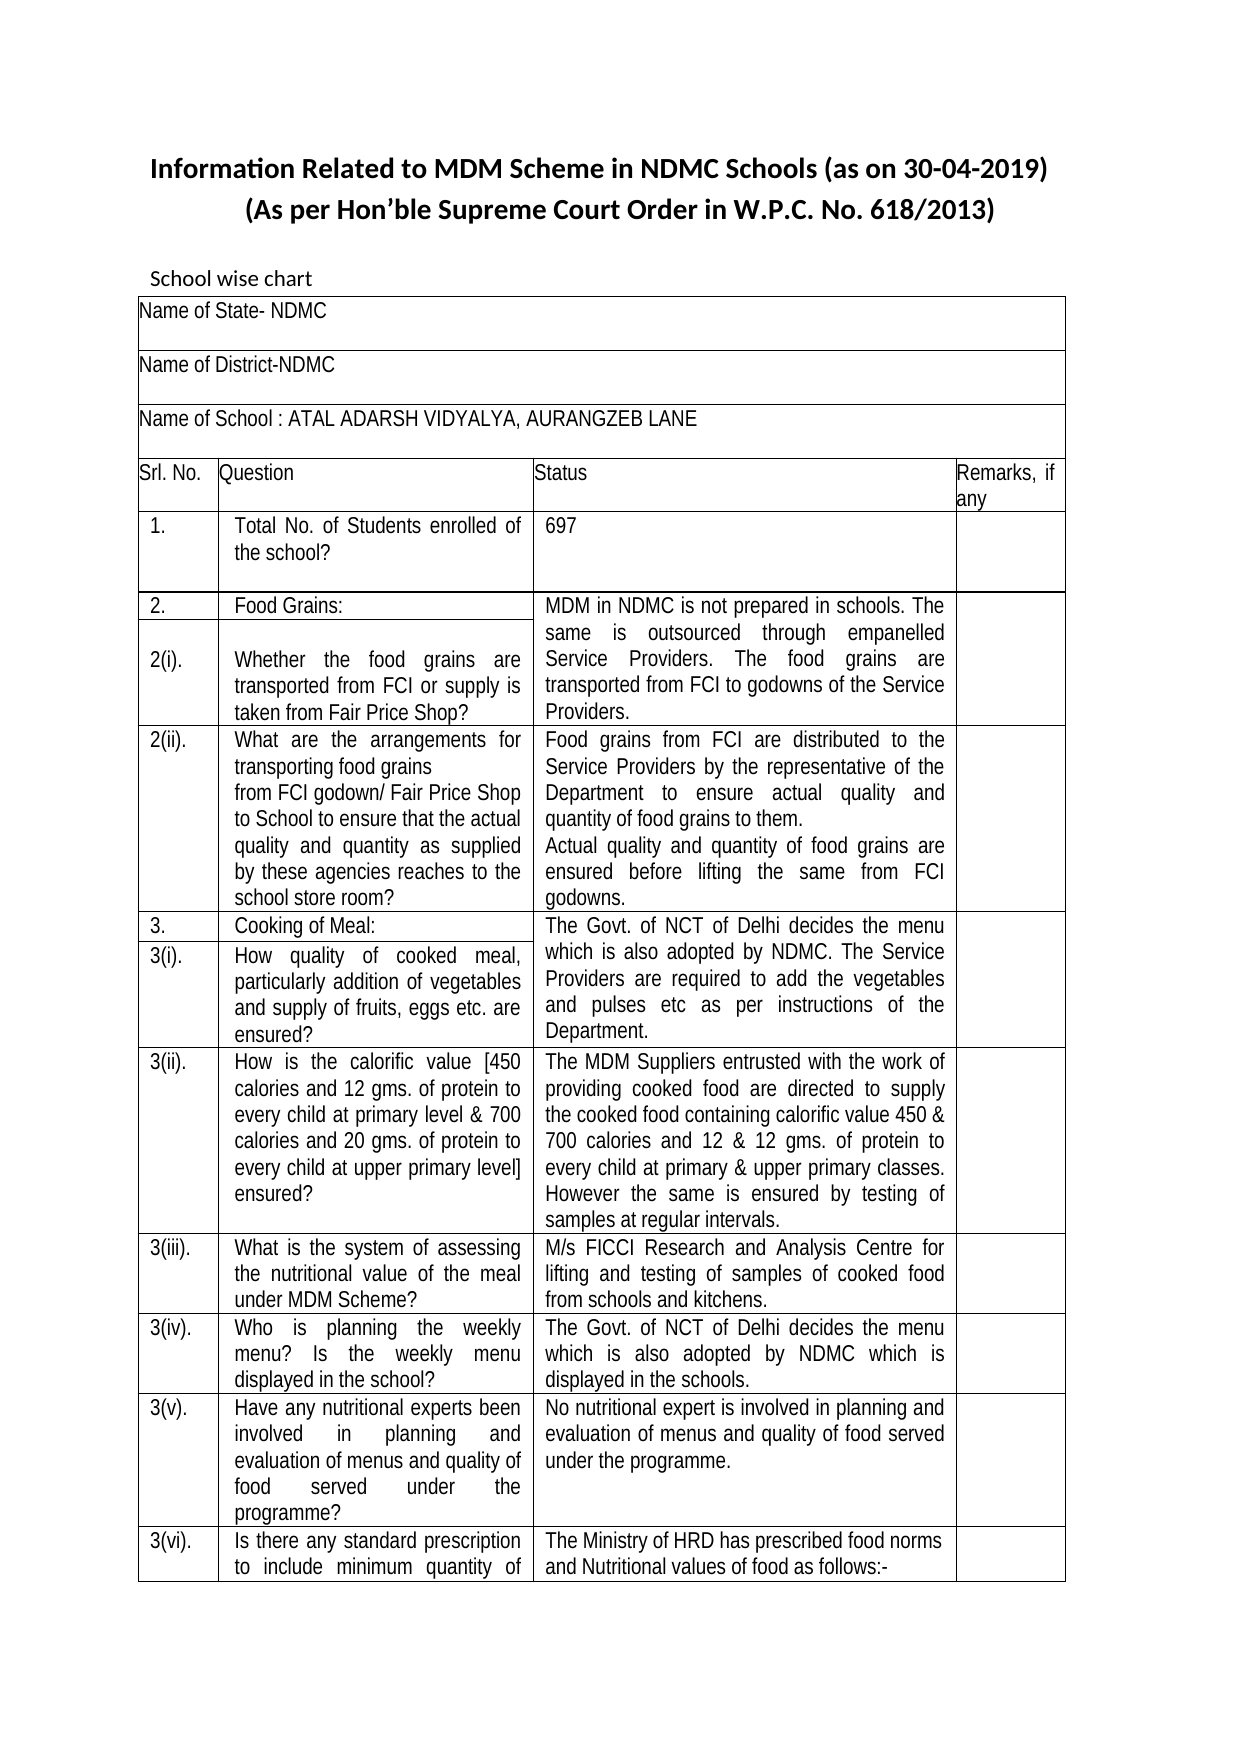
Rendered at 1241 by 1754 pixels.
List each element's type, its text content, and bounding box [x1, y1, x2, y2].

table_cell [957, 1048, 1065, 1233]
table_cell Question [219, 459, 533, 511]
table_cell Total No. of Students enrolled of the school? [219, 512, 533, 591]
table_cell Cooking of Meal: [219, 912, 533, 941]
table_cell [957, 1314, 1065, 1393]
table_cell 3(i). [139, 942, 218, 1047]
table_cell What are the arrangements for transporting food grains from FCI godown/ Fair Price Shop to School to ensure that the actual quality and quantity as supplied by these agencies reaches to the school store room? [219, 726, 533, 911]
table_cell Food Grains: [219, 593, 533, 619]
text (As per Hon’ble Supreme Court Order in W.P.C. No. 618/2013) [150, 191, 1090, 227]
table_cell 1. [139, 512, 218, 591]
table_cell Whether the food grains are transported from FCI or supply is taken from Fair Price Shop? [219, 620, 533, 725]
table_cell 2(i). [139, 620, 218, 725]
table_cell 2(ii). [139, 726, 218, 911]
table_cell What is the system of assessing the nutritional value of the meal under MDM Scheme? [219, 1234, 533, 1313]
table_cell The MDM Suppliers entrusted with the work of providing cooked food are directed to supply the cooked food containing calorific value 450 & 700 calories and 12 & 12 gms. of protein to every child at primary & upper primary classes. However the same is ensured by testing of samples at regular intervals. [534, 1048, 956, 1233]
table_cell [534, 1527, 956, 1581]
table_cell 3(iii). [139, 1234, 218, 1313]
table_cell 697 [534, 512, 956, 591]
table_cell [957, 593, 1065, 725]
table_cell Name of School : ATAL ADARSH VIDYALYA, AURANGZEB LANE [139, 405, 1065, 457]
table_cell [957, 1394, 1065, 1526]
table_header Name of State- NDMC [139, 297, 1065, 350]
table_cell Who is planning the weekly menu? Is the weekly menu displayed in the school? [219, 1314, 533, 1393]
table_cell Food grains from FCI are distributed to the Service Providers by the representative of the Department to ensure actual quality and quantity of food grains to them. Actual quality and quantity of food grains are ensured before lifting the same from FCI godowns. [534, 726, 956, 911]
table_cell 3(iv). [139, 1314, 218, 1393]
text School wise chart [150, 264, 1090, 292]
table_cell 3(v). [139, 1394, 218, 1526]
table_cell 3. [139, 912, 218, 941]
table_cell 3(ii). [139, 1048, 218, 1233]
table_cell Status [534, 459, 956, 511]
table_cell How quality of cooked meal, particularly addition of vegetables and supply of fruits, eggs etc. are ensured? [219, 942, 533, 1047]
table_cell Srl. No. [139, 459, 218, 511]
table_cell How is the calorific value [450 calories and 12 gms. of protein to every child at primary level & 700 calories and 20 gms. of protein to every child at upper primary level] ensured? [219, 1048, 533, 1233]
table_cell 2. [139, 593, 218, 619]
table_cell Have any nutritional experts been involved in planning and evaluation of menus and quality of food served under the programme? [219, 1394, 533, 1526]
table_cell The Govt. of NCT of Delhi decides the menu which is also adopted by NDMC. The Service Providers are required to add the vegetables and pulses etc as per instructions of the Department. [534, 912, 956, 1047]
table_cell M/s FICCI Research and Analysis Centre for lifting and testing of samples of cooked food from schools and kitchens. [534, 1234, 956, 1313]
table_cell [957, 1527, 1065, 1581]
table_cell MDM in NDMC is not prepared in schools. The same is outsourced through empanelled Service Providers. The food grains are transported from FCI to godowns of the Service Providers. [534, 593, 956, 725]
table_cell The Govt. of NCT of Delhi decides the menu which is also adopted by NDMC which is displayed in the schools. [534, 1314, 956, 1393]
table_cell No nutritional expert is involved in planning and evaluation of menus and quality of food served under the programme. [534, 1394, 956, 1526]
text Information Related to MDM Scheme in NDMC Schools (as on 30-04-2019) [150, 150, 1090, 186]
table_cell 3(vi). [139, 1527, 218, 1581]
table_cell Name of District-NDMC [139, 351, 1065, 404]
table_cell Remarks, if any [957, 459, 1065, 511]
table_cell [957, 726, 1065, 911]
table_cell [219, 1527, 533, 1581]
table_cell [957, 512, 1065, 591]
table_cell [957, 912, 1065, 1047]
table_cell [957, 1234, 1065, 1313]
